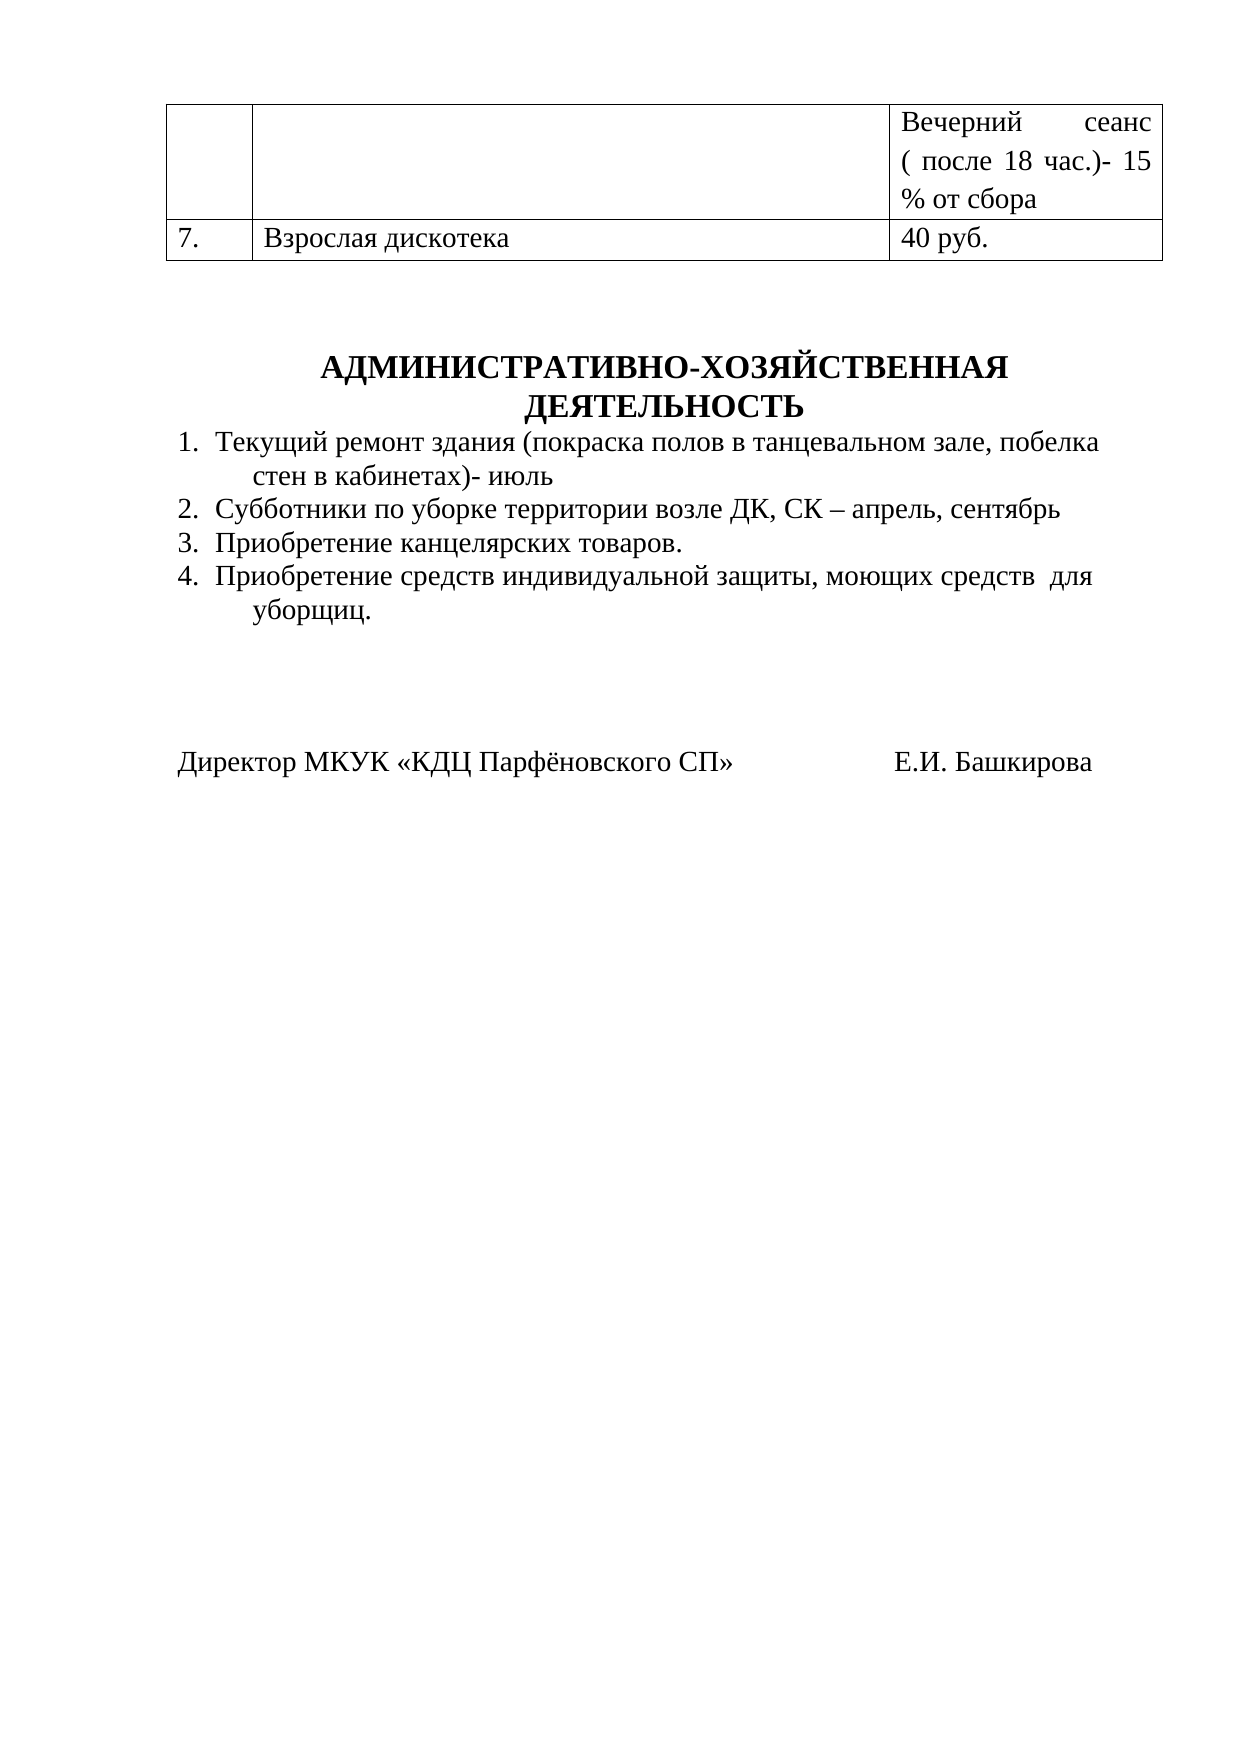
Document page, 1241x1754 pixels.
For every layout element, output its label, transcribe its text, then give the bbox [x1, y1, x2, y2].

text АДМИНИСТРАТИВНО-ХОЗЯЙСТВЕННАЯ ДЕЯТЕЛЬНОСТЬ [177, 348, 1152, 424]
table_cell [890, 105, 1162, 219]
list Субботники по уборке территории возле ДК, СК – апрель, сентябрь [177, 491, 1152, 525]
table_cell Взрослая дискотека [253, 220, 889, 259]
text Директор МКУК «КДЦ Парфёновского СП» Е.И. Башкирова [177, 744, 1152, 778]
list Приобретение канцелярских товаров. [177, 525, 1152, 558]
list Приобретение средств индивидуальной защиты, моющих средств для уборщиц. [177, 558, 1152, 626]
table_cell 40 руб. [890, 220, 1162, 259]
table_cell 6. [167, 105, 252, 219]
list Текущий ремонт здания (покраска полов в танцевальном зале, побелка стен в кабинетах)- июль [177, 424, 1152, 491]
table_cell 7. [167, 220, 252, 259]
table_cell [253, 105, 889, 219]
